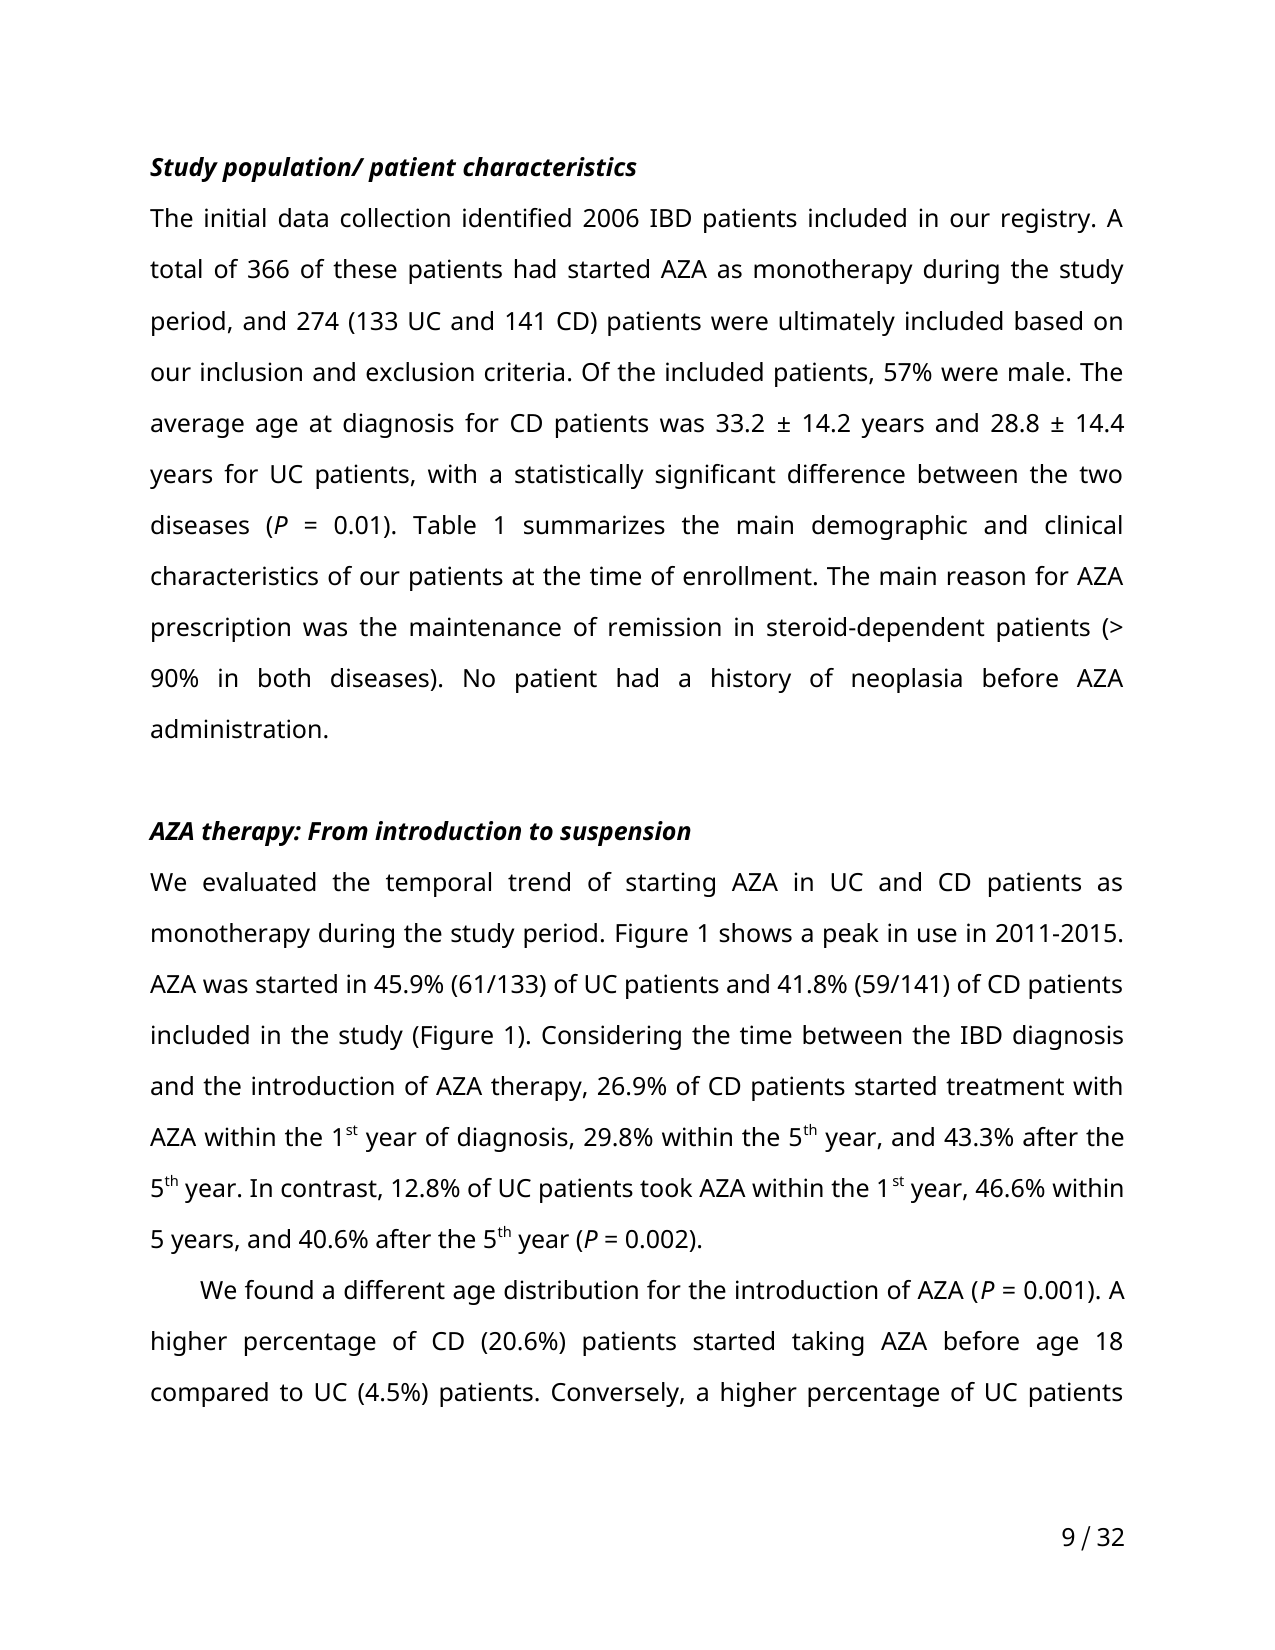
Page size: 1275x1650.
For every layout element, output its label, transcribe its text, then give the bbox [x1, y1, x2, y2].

text We evaluated the temporal trend of starting AZA in UC and CD patients as monotherapy during the study period. Figure 1 shows a peak in use in 2011-2015. AZA was started in 45.9% (61/133) of UC patients and 41.8% (59/141) of CD patients included in the study (Figure 1). Considering the time between the IBD diagnosis and the introduction of AZA therapy, 26.9% of CD patients started treatment with AZA within the 1st year of diagnosis, 29.8% within the 5th year, and 43.3% after the 5th year. In contrast, 12.8% of UC patients took AZA within the 1st year, 46.6% within 5 years, and 40.6% after the 5th year (P = 0.002). [150, 1001, 1125, 1256]
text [150, 1273, 1125, 1409]
text We evaluated the temporal trend of starting AZA in UC and CD patients as monotherapy during the study period. Figure 1 shows a peak in use in 2011-2015. AZA was started in 45.9% (61/133) of UC patients and 41.8% (59/141) of CD patients included in the study (Figure 1). Considering the time between the IBD diagnosis and the introduction of AZA therapy, 26.9% of CD patients started treatment with AZA within the 1st year of diagnosis, 29.8% within the 5th year, and 43.3% after the 5th year. In contrast, 12.8% of UC patients took AZA within the 1st year, 46.6% within 5 years, and 40.6% after the 5th year (P = 0.002). [150, 864, 1125, 967]
text Study population/ patient characteristics [150, 150, 1125, 184]
text The initial data collection identified 2006 IBD patients included in our registry. A total of 366 of these patients had started AZA as monotherapy during the study period, and 274 (133 UC and 141 CD) patients were ultimately included based on our inclusion and exclusion criteria. Of the included patients, 57% were male. The average age at diagnosis for CD patients was 33.2 ± 14.2 years and 28.8 ± 14.4 years for UC patients, with a statistically significant difference between the two diseases (P = 0.01). Table 1 summarizes the main demographic and clinical characteristics of our patients at the time of enrollment. The main reason for AZA prescription was the maintenance of remission in steroid-dependent patients (> 90% in both diseases). No patient had a history of neoplasia before AZA administration. [150, 201, 1125, 746]
text AZA therapy: From introduction to suspension [150, 813, 1125, 848]
